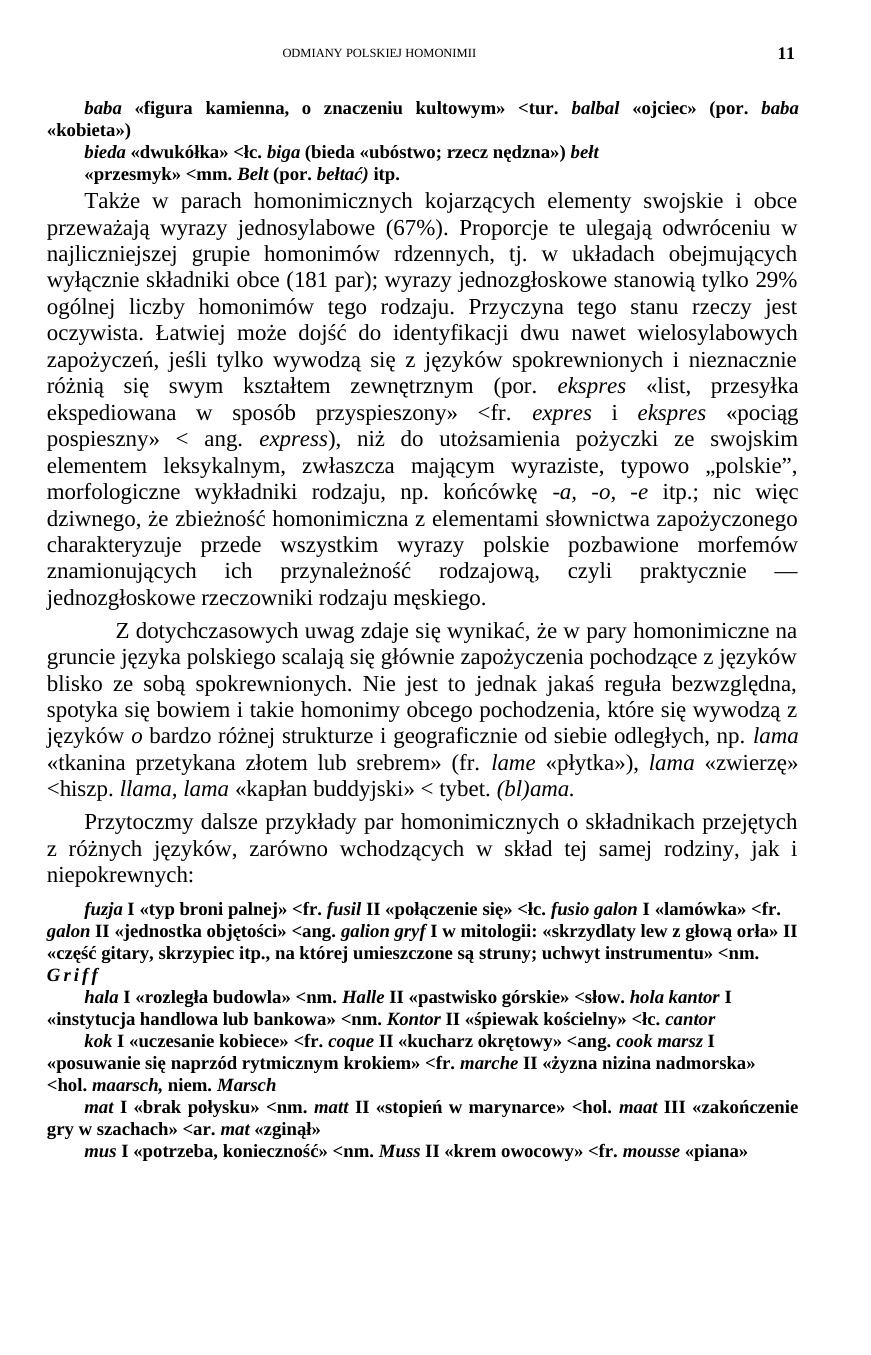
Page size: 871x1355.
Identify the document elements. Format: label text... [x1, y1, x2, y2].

text bieda «dwukółka» <łc. biga (bieda «ubóstwo; rzecz nędzna») bełt «przesmyk» <mm. Belt (por. bełtać) itp. [84, 141, 607, 185]
text fuzja I «typ broni palnej» <fr. fusil II «połączenie się» <łc. fusio galon I «lamówka» <fr. galon II «jednostka objętości» <ang. galion gryf I w mitologii: «skrzydlaty lew z głową orła» II «część gitary, skrzypiec itp., na której umieszczone są struny; uchwyt instrumentu» <nm. Griff [47, 898, 799, 986]
text mat I «brak połysku» <nm. matt II «stopień w marynarce» <hol. maat III «zakończenie gry w szachach» <ar. mat «zginął» [47, 1096, 799, 1139]
text baba «figura kamienna, o znaczeniu kultowym» <tur. balbal «ojciec» (por. baba «kobieta») [47, 97, 799, 141]
text ODMIANY POLSKIEJ HOMONIMII [282, 47, 476, 60]
text Z dotychczasowych uwag zdaje się wynikać, że w pary homonimiczne na gruncie języka polskiego scalają się głównie zapożyczenia pochodzące z języków blisko ze sobą spokrewnionych. Nie jest to jednak jakaś reguła bezwzględna, spotyka się bowiem i takie homonimy obcego pochodzenia, które się wywodzą z języków o bardzo różnej strukturze i geograficznie od siebie odległych, np. lama «tkanina przetykana złotem lub srebrem» (fr. lame «płytka»), lama «zwierzę» <hiszp. llama, lama «kapłan buddyjski» < tybet. (bl)ата. [47, 617, 799, 802]
text Przytoczmy dalsze przykłady par homonimicznych o składnikach przejętych z różnych języków, zarówno wchodzących w skład tej samej rodziny, jak i niepokrewnych: [47, 808, 799, 888]
text hala I «rozległa budowla» <nm. Halle II «pastwisko górskie» <słow. hola kantor I «instytucja handlowa lub bankowa» <nm. Kontor II «śpiewak kościelny» <łc. cantor [47, 986, 799, 1029]
text mus I «potrzeba, konieczność» <nm. Muss II «krem owocowy» <fr. mousse «piana» [47, 1139, 799, 1161]
text 11 [777, 45, 795, 63]
text Także w parach homonimicznych kojarzących elementy swojskie i obce przeważają wyrazy jednosylabowe (67%). Proporcje te ulegają odwróceniu w najliczniejszej grupie homonimów rdzennych, tj. w układach obejmujących wyłącznie składniki obce (181 par); wyrazy jednozgłoskowe stanowią tylko 29% ogólnej liczby homonimów tego rodzaju. Przyczyna tego stanu rzeczy jest oczywista. Łatwiej może dojść do identyfikacji dwu nawet wielosylabowych zapożyczeń, jeśli tylko wywodzą się z języków spokrewnionych i nieznacznie różnią się swym kształtem zewnętrznym (por. ekspres «list, przesyłka ekspediowana w sposób przyspieszony» <fr. expres i ekspres «pociąg pospieszny» < ang. express), niż do utożsamienia pożyczki ze swojskim elementem leksykalnym, zwłaszcza mającym wyraziste, typowo „polskie”, morfologiczne wykładniki rodzaju, np. końcówkę -a, -o, -e itp.; nic więc dziwnego, że zbieżność homonimiczna z elementami słownictwa zapożyczonego charakteryzuje przede wszystkim wyrazy polskie pozbawione morfemów znamionujących ich przynależność rodzajową, czyli praktycznie — jednozgłoskowe rzeczowniki rodzaju męskiego. [47, 187, 799, 611]
text kok I «uczesanie kobiece» <fr. coque II «kucharz okrętowy» <ang. cook marsz I «posuwanie się naprzód rytmicznym krokiem» <fr. marche II «żyzna nizina nadmorska» <hol. maarsch, niem. Marsch [47, 1029, 799, 1096]
